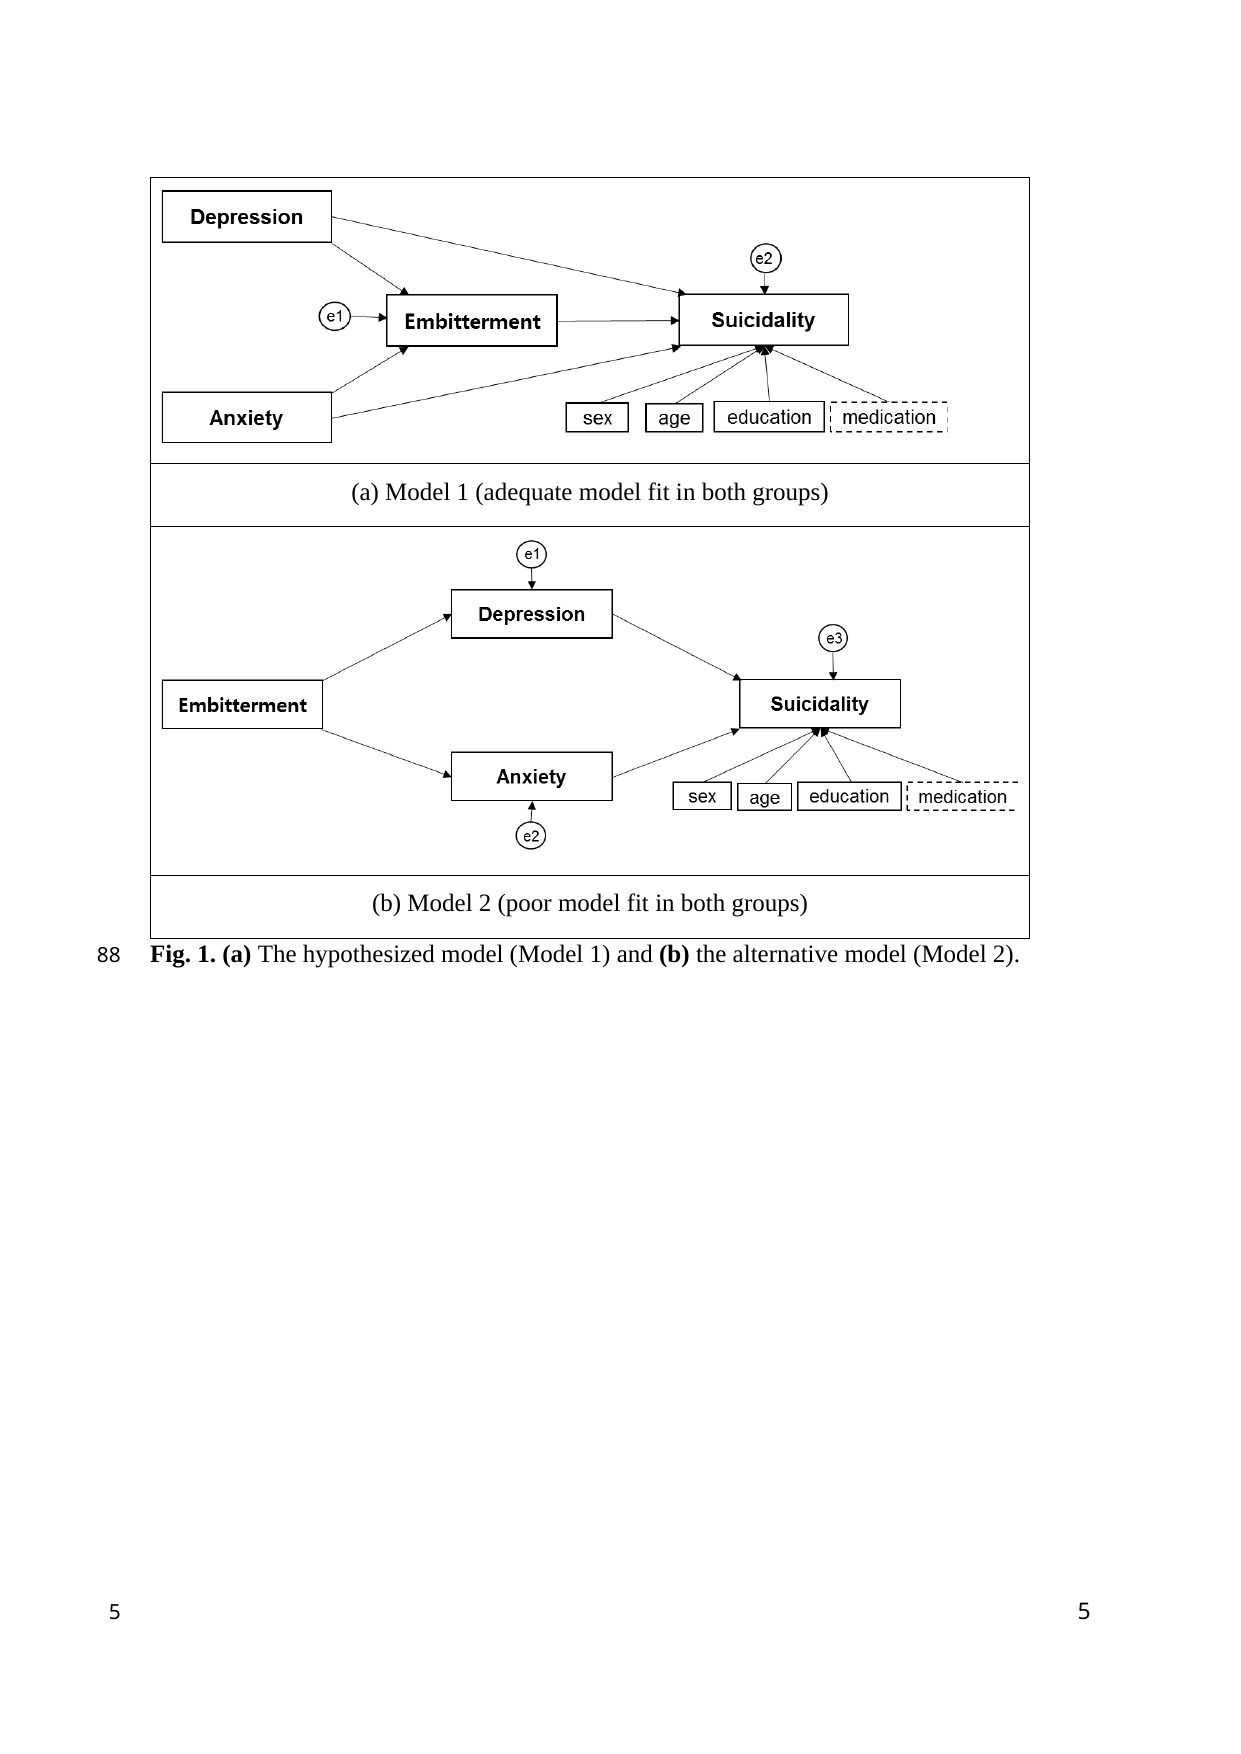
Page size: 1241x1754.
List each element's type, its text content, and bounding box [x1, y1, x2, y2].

text Fig. 1. (a) The hypothesized model (Model 1) and (b) the alternative model (Model 2). [150, 939, 1090, 968]
picture [161, 539, 1018, 854]
table_cell [151, 527, 1029, 875]
picture [161, 190, 948, 443]
table_header [151, 178, 1029, 463]
table_cell (b) Model 2 (poor model fit in both groups) [151, 876, 1029, 938]
table_cell (a) Model 1 (adequate model fit in both groups) [151, 464, 1029, 526]
